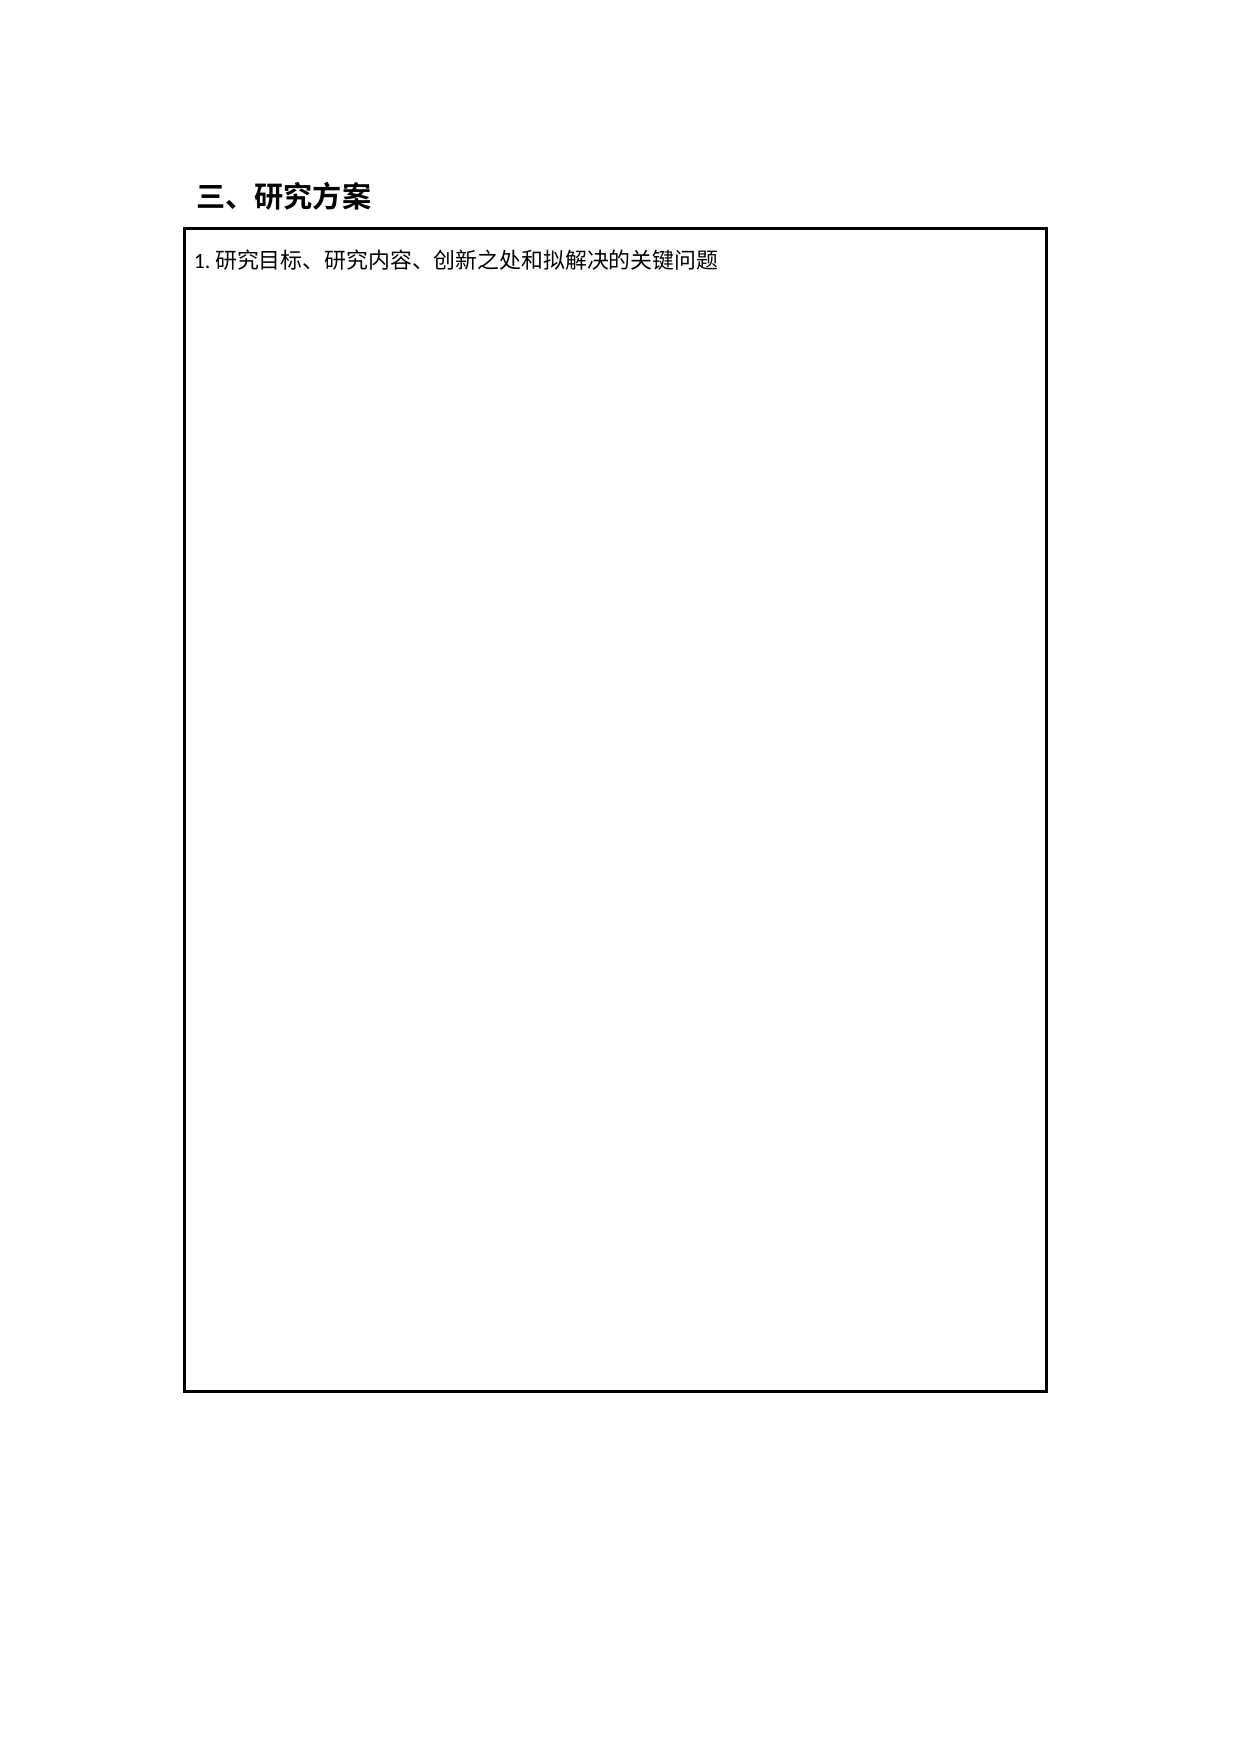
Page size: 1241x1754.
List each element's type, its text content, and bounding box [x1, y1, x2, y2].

table_header 1. 研究目标、研究内容、创新之处和拟解决的关键问题 [186, 230, 1045, 1390]
text 三、研究方案 [187, 162, 1053, 227]
